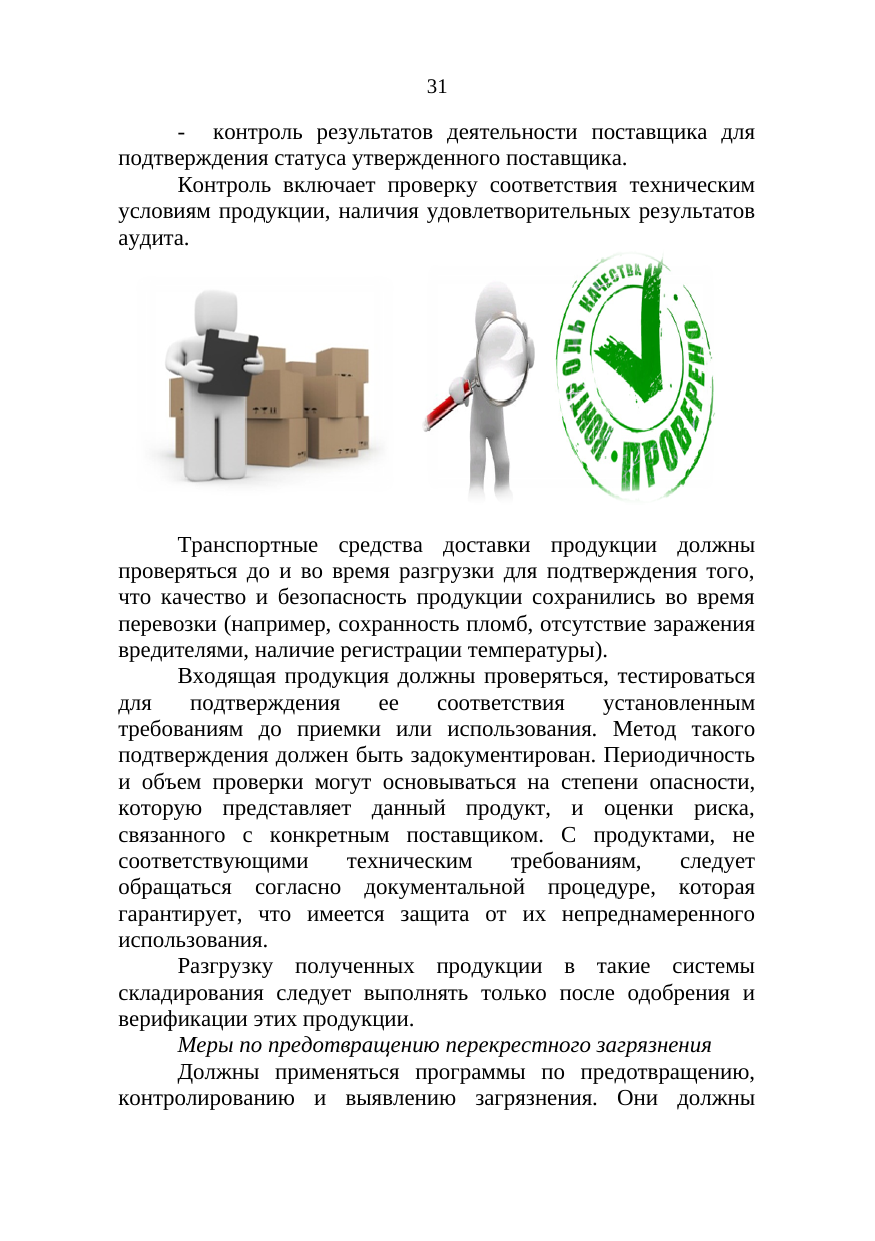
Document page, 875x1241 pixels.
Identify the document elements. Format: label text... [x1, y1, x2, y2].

text - контроль результатов деятельности поставщика для подтверждения статуса утвержденного поставщика. [118, 118, 756, 171]
text Контроль включает проверку соответствия техническим условиям продукции, наличия удовлетворительных результатов аудита. [118, 171, 756, 250]
text Транспортные средства доставки продукции должны проверяться до и во время разгрузки для подтверждения того, что качество и безопасность продукции сохранились во время перевозки (например, сохранность пломб, отсутствие заражения вредителями, наличие регистрации температуры). [118, 531, 756, 662]
picture [118, 261, 413, 505]
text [118, 1058, 756, 1111]
picture [417, 249, 723, 505]
text Меры по предотвращению перекрестного загрязнения [118, 1031, 756, 1058]
text Входящая продукция должны проверяться, тестироваться для подтверждения ее соответствия установленным требованиям до приемки или использования. Метод такого подтверждения должен быть задокументирован. Периодичность и объем проверки могут основываться на степени опасности, которую представляет данный продукт, и оценки риска, связанного с конкретным поставщиком. С продуктами, не соответствующими техническим требованиям, следует обращаться согласно документальной процедуре, которая гарантирует, что имеется защита от их непреднамеренного использования. [118, 662, 756, 952]
text Разгрузку полученных продукции в такие системы складирования следует выполнять только после одобрения и верификации этих продукции. [118, 952, 756, 1031]
